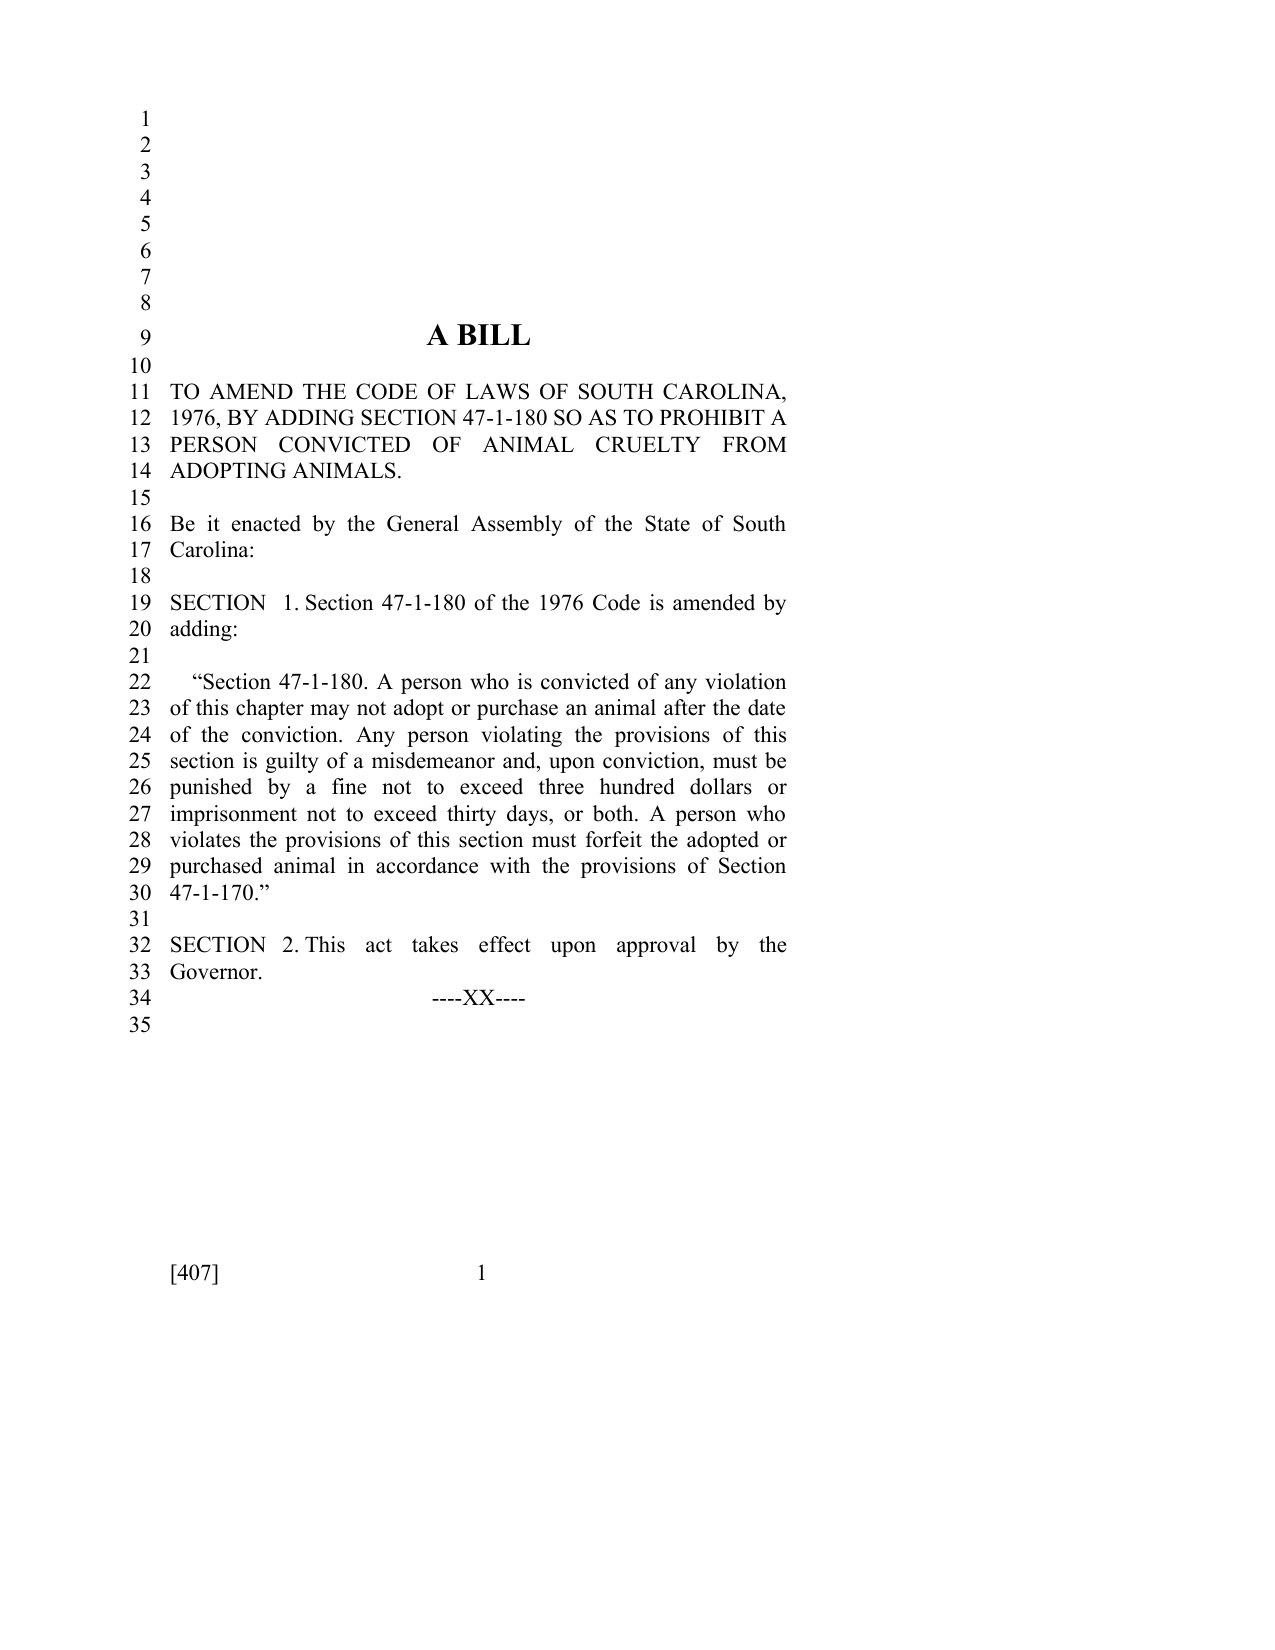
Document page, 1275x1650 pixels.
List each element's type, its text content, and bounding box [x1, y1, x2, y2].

text “Section 47-1-180. A person who is convicted of any violation of this chapter may not adopt or purchase an animal after the date of the conviction. Any person violating the provisions of this section is guilty of a misdemeanor and, upon conviction, must be punished by a fine not to exceed three hundred dollars or imprisonment not to exceed thirty days, or both. A person who violates the provisions of this section must forfeit the adopted or purchased animal in accordance with the provisions of Section 47-1-170.” [169, 668, 787, 905]
text ----XX---- [169, 984, 787, 1011]
text Be it enacted by the General Assembly of the State of South Carolina: [169, 510, 787, 563]
text SECTION 1. Section 47-1-180 of the 1976 Code is amended by adding: [169, 589, 787, 642]
text A BILL [169, 316, 787, 352]
text SECTION 2. This act takes effect upon approval by the Governor. [169, 932, 787, 984]
text TO AMEND THE CODE OF LAWS OF SOUTH CAROLINA, 1976, BY ADDING SECTION 47-1-180 SO AS TO PROHIBIT A PERSON CONVICTED OF ANIMAL CRUELTY FROM ADOPTING ANIMALS. [169, 378, 787, 483]
